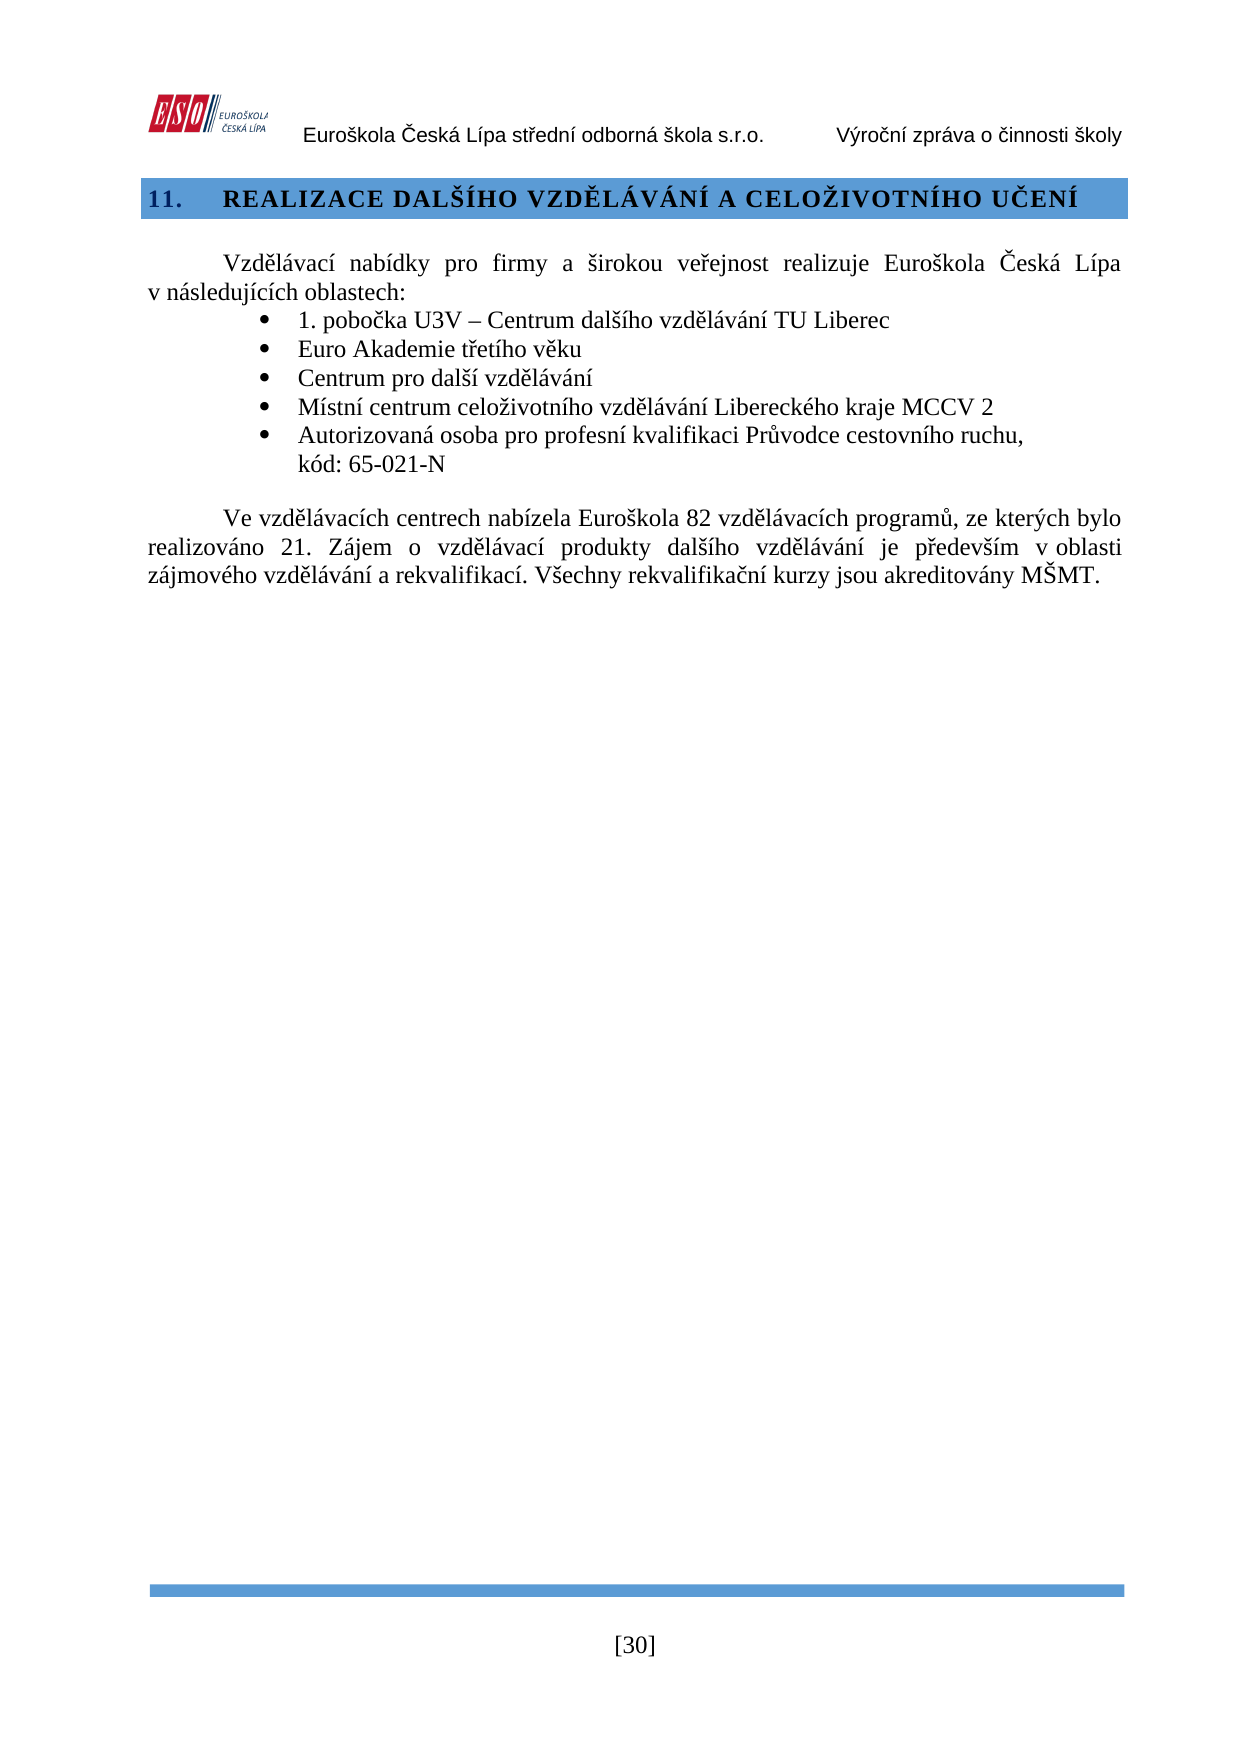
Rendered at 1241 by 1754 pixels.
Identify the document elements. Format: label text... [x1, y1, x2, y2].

text Vzdělávací nabídky pro firmy a širokou veřejnost realizuje Euroškola Česká Lípa v následujících oblastech: [148, 248, 1122, 305]
picture [147, 84, 268, 143]
list Euro Akademie třetího věku [260, 334, 1122, 363]
list kód: 65-021-N [298, 449, 1122, 478]
list Centrum pro další vzdělávání [260, 363, 1122, 392]
list Místní centrum celoživotního vzdělávání Libereckého kraje MCCV 2 [260, 392, 1122, 420]
list Autorizovaná osoba pro profesní kvalifikaci Průvodce cestovního ruchu, [260, 420, 1122, 449]
text Ve vzdělávacích centrech nabízela Euroškola 82 vzdělávacích programů, ze kterých bylo realizováno 21. Zájem o vzdělávací produkty dalšího vzdělávání je především v oblasti zájmového vzdělávání a rekvalifikací. Všechny rekvalifikační kurzy jsou akreditovány MŠMT. [148, 503, 1122, 589]
list 1. pobočka U3V – Centrum dalšího vzdělávání TU Liberec [260, 305, 1122, 334]
subtitle Realizace dalšího vzdělávání a celoživotního učení [148, 184, 1122, 213]
